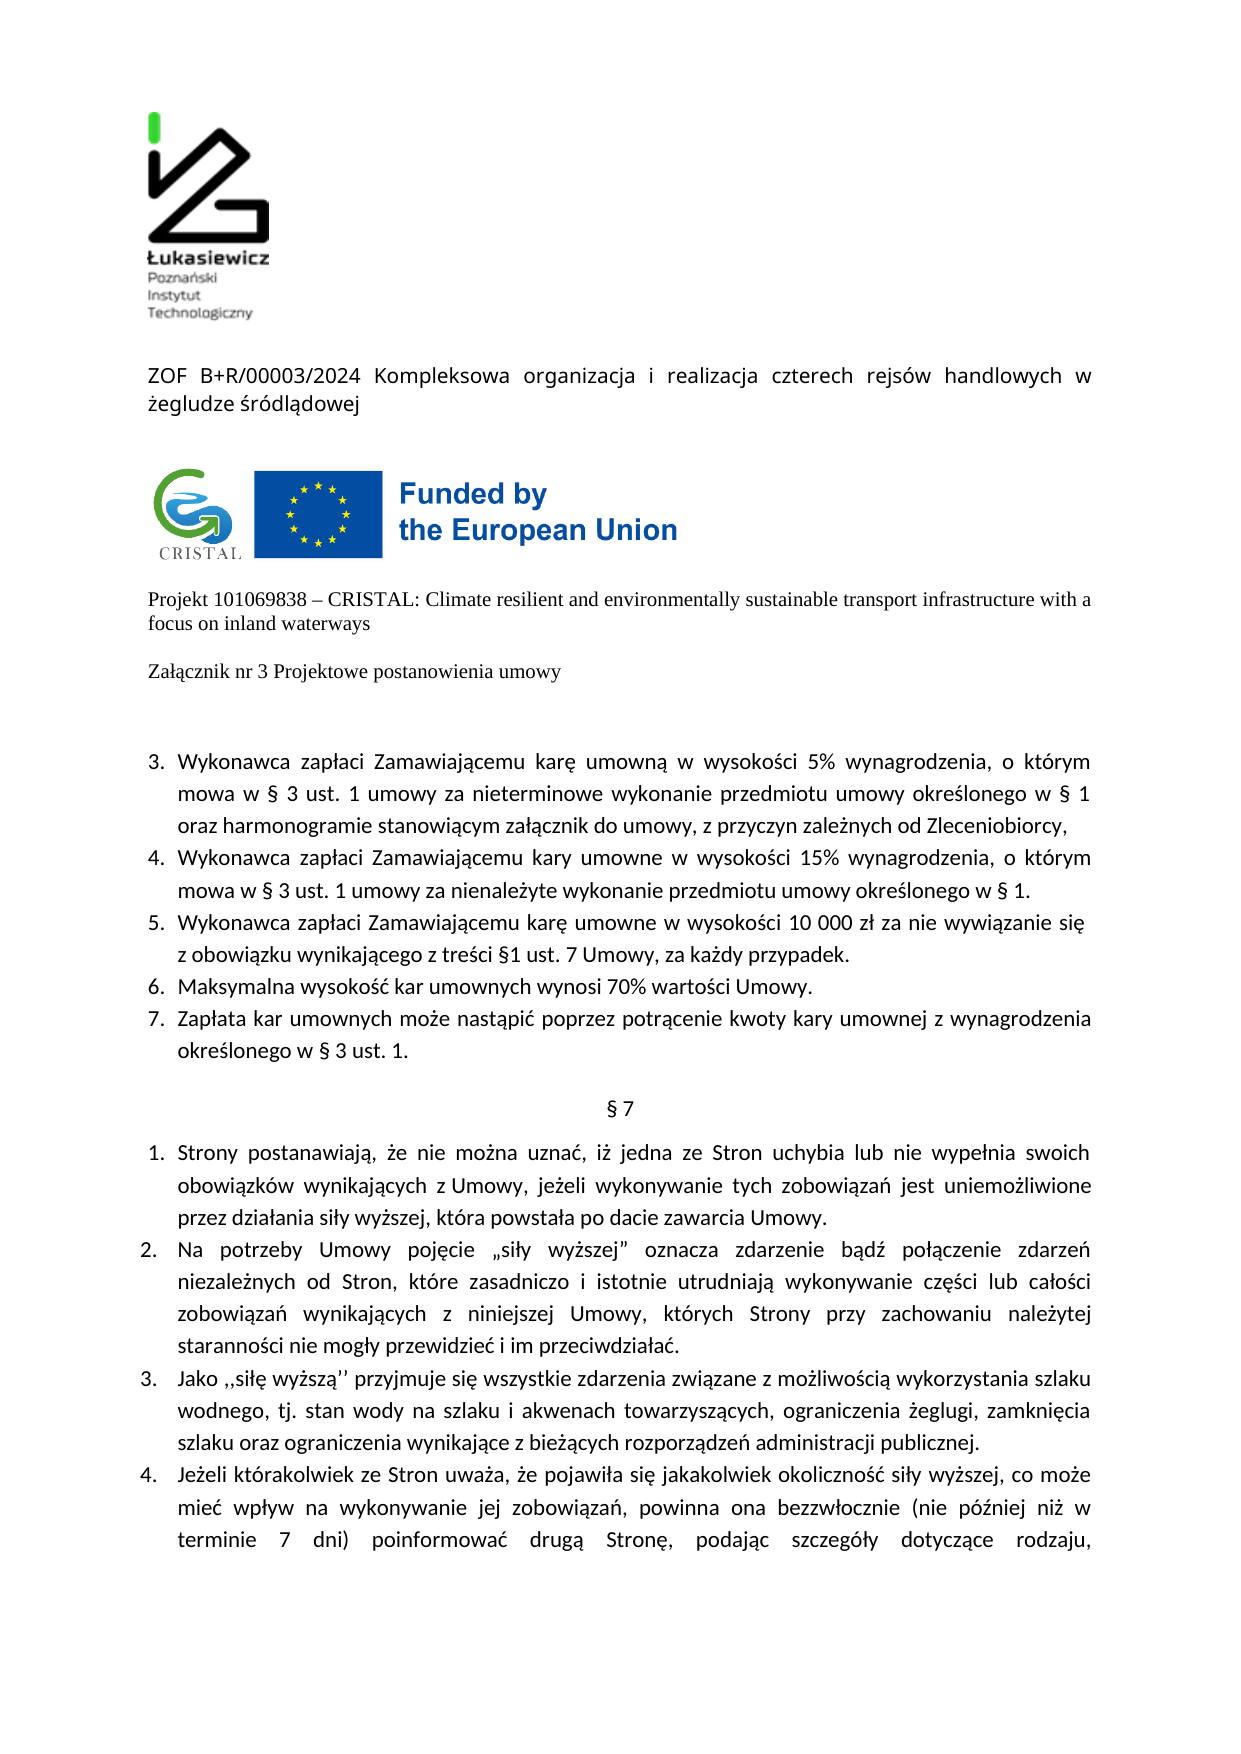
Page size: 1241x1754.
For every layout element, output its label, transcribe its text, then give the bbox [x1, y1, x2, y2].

list Na potrzeby Umowy pojęcie „siły wyższej” oznacza zdarzenie bądź połączenie zdarzeń niezależnych od Stron, które zasadniczo i istotnie utrudniają wykonywanie części lub całości zobowiązań wynikających z niniejszej Umowy, których Strony przy zachowaniu należytej staranności nie mogły przewidzieć i im przeciwdziałać. [140, 1235, 1092, 1360]
list Strony postanawiają, że nie można uznać, iż jedna ze Stron uchybia lub nie wypełnia swoich obowiązków wynikających z Umowy, jeżeli wykonywanie tych zobowiązań jest uniemożliwione przez działania siły wyższej, która powstała po dacie zawarcia Umowy. [148, 1138, 1092, 1231]
picture [147, 466, 709, 564]
list Wykonawca zapłaci Zamawiającemu karę umowną w wysokości 5% wynagrodzenia, o którym mowa w § 3 ust. 1 umowy za nieterminowe wykonanie przedmiotu umowy określonego w § 1 oraz harmonogramie stanowiącym załącznik do umowy, z przyczyn zależnych od Zleceniobiorcy, [148, 747, 1092, 839]
picture [147, 112, 269, 322]
list Wykonawca zapłaci Zamawiającemu kary umowne w wysokości 15% wynagrodzenia, o którym mowa w § 3 ust. 1 umowy za nienależyte wykonanie przedmiotu umowy określonego w § 1. [148, 843, 1092, 904]
text § 7 [148, 1094, 1092, 1122]
list Jako ,,siłę wyższą’’ przyjmuje się wszystkie zdarzenia związane z możliwością wykorzystania szlaku wodnego, tj. stan wody na szlaku i akwenach towarzyszących, ograniczenia żeglugi, zamknięcia szlaku oraz ograniczenia wynikające z bieżących rozporządzeń administracji publicznej. [140, 1364, 1092, 1456]
list Zapłata kar umownych może nastąpić poprzez potrącenie kwoty kary umownej z wynagrodzenia określonego w § 3 ust. 1. [148, 1004, 1092, 1065]
list Jeżeli którakolwiek ze Stron uważa, że pojawiła się jakakolwiek okoliczność siły wyższej, co może mieć wpływ na wykonywanie jej zobowiązań, powinna ona bezzwłocznie (nie później niż w terminie 7 dni) poinformować drugą Stronę, podając szczegóły dotyczące rodzaju, prawdopodobnego czasu trwania oraz prawdopodobnego skutku tej okoliczności popartymi komunikatami odpowiednich instytucji w tym zakresie. [140, 1460, 1092, 1553]
list Maksymalna wysokość kar umownych wynosi 70% wartości Umowy. [148, 972, 1092, 1000]
list Wykonawca zapłaci Zamawiającemu karę umowne w wysokości 10 000 zł za nie wywiązanie się z obowiązku wynikającego z treści §1 ust. 7 Umowy, za każdy przypadek. [148, 908, 1092, 968]
